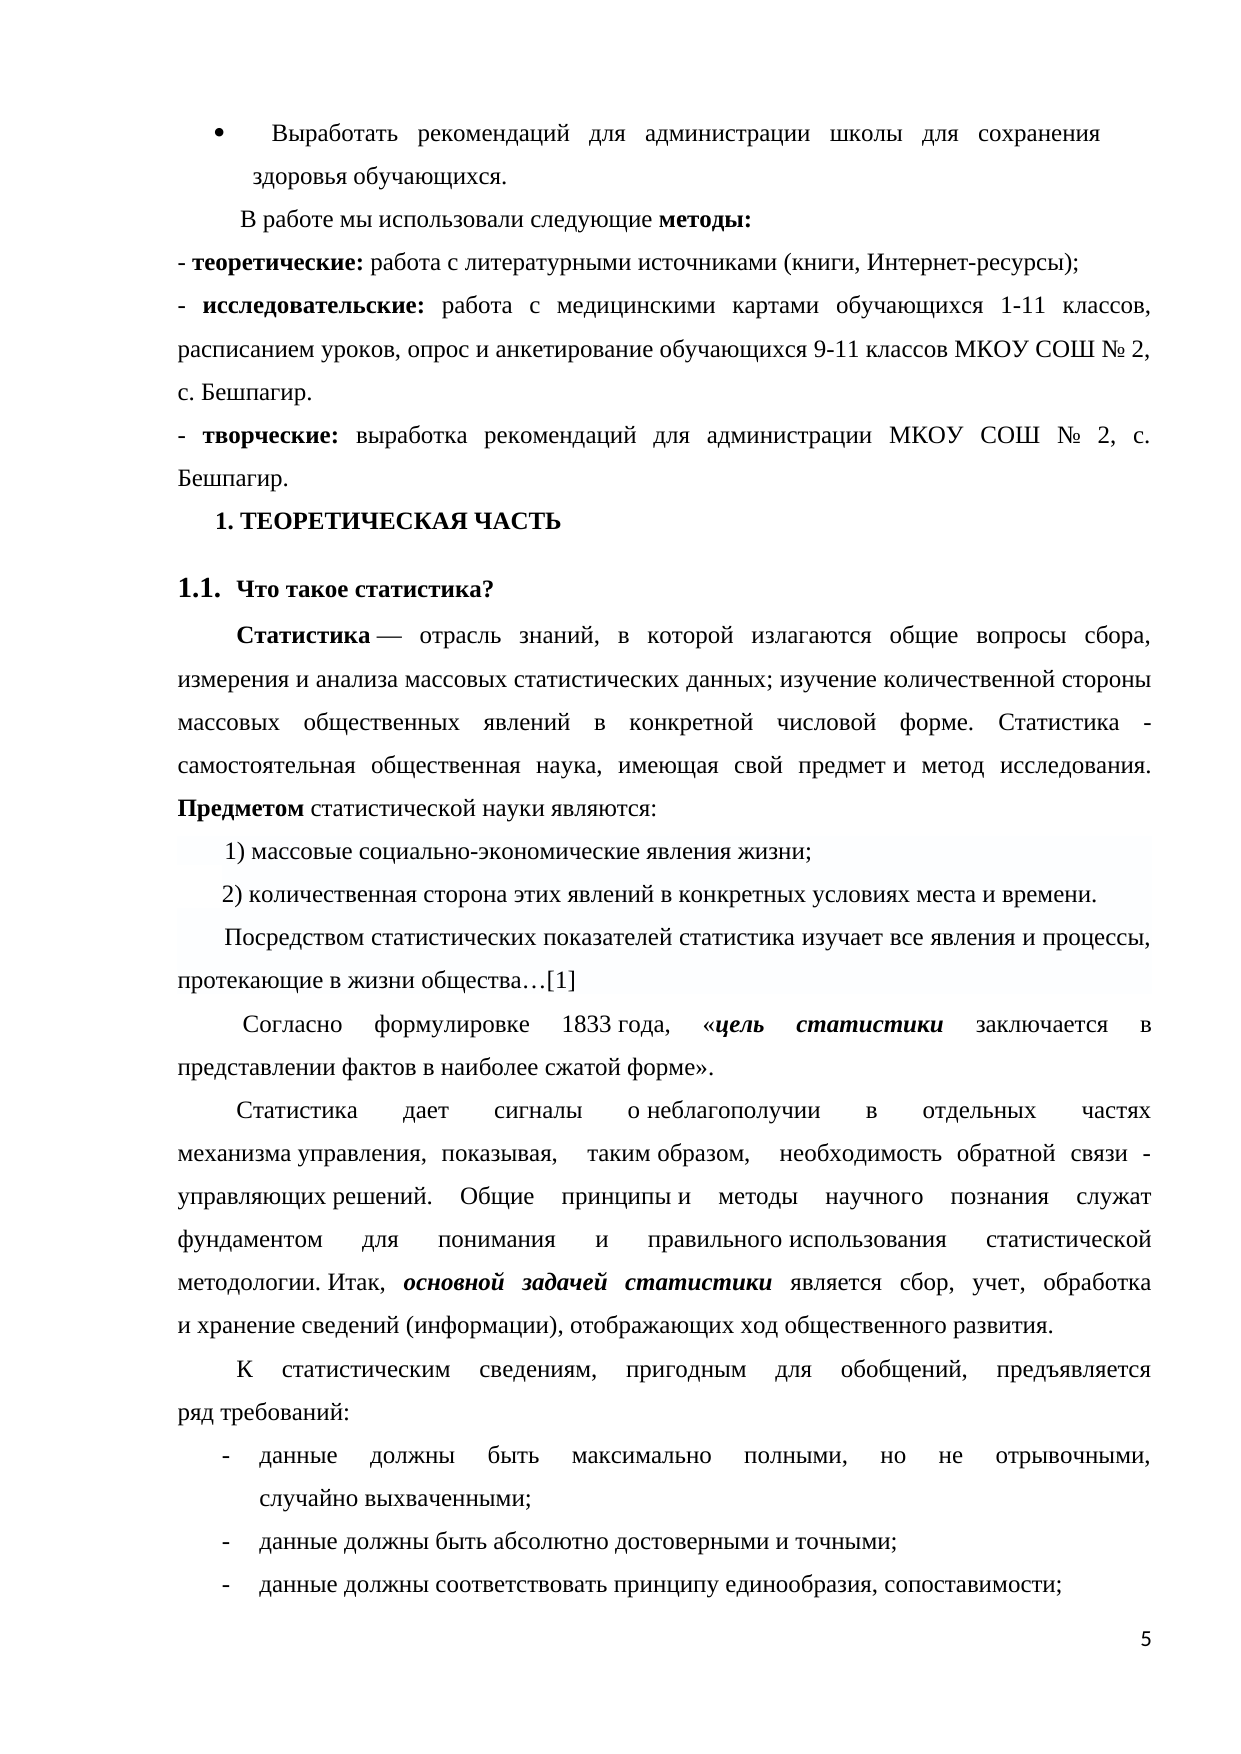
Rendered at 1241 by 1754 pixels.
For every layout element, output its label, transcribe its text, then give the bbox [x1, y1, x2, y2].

text 1) массовые социально-экономические явления жизни; [177, 836, 1152, 865]
text Статистика дает сигналы о неблагополучии в отдельных частях механизма управления, показывая, таким образом, необходимость обратной связи - управляющих решений. Общие принципы и методы научного познания служат фундаментом для понимания и правильного использования статистической методологии. Итак, основной задачей статистики является сбор, учет, обработка и хранение сведений (информации), отображающих ход общественного развития. [177, 1095, 1152, 1339]
list Что такое статистика? [177, 570, 1152, 604]
text В работе мы использовали следующие методы: [177, 204, 1152, 233]
text - творческие: выработка рекомендаций для администрации МКОУ СОШ № 2, с. Бешпагир. [177, 420, 1152, 492]
text 2) количественная сторона этих явлений в конкретных условиях места и времени. [222, 879, 1152, 908]
text 1. ТЕОРЕТИЧЕСКАЯ ЧАСТЬ [215, 506, 1152, 535]
text К статистическим сведениям, пригодным для обобщений, предъявляется ряд требований: [177, 1354, 1152, 1426]
text Посредством статистических показателей статистика изучает все явления и процессы, протекающие в жизни общества…[1] [177, 922, 1152, 994]
list данные должны соответствовать принципу единообразия, сопоставимости; [222, 1569, 1152, 1598]
text - исследовательские: работа с медицинскими картами обучающихся 1-11 классов, расписанием уроков, опрос и анкетирование обучающихся 9-11 классов МКОУ СОШ № 2, с. Бешпагир. [177, 291, 1152, 406]
text Согласно формулировке 1833 года, «цель статистики заключается в представлении фактов в наиболее сжатой форме». [177, 1009, 1152, 1081]
list Выработать рекомендаций для администрации школы для сохранения здоровья обучающихся. [215, 118, 1101, 190]
text Статистика — отрасль знаний, в которой излагаются общие вопросы сбора, измерения и анализа массовых статистических данных; изучение количественной стороны массовых общественных явлений в конкретной числовой форме. Статистика - самостоятельная общественная наука, имеющая свой предмет и метод исследования. Предметом статистической науки являются: [177, 621, 1152, 664]
list данные должны быть абсолютно достоверными и точными; [222, 1526, 1152, 1555]
text - теоретические: работа с литературными источниками (книги, Интернет-ресурсы); [177, 247, 1152, 276]
text Статистика — отрасль знаний, в которой излагаются общие вопросы сбора, измерения и анализа массовых статистических данных; изучение количественной стороны массовых общественных явлений в конкретной числовой форме. Статистика - самостоятельная общественная наука, имеющая свой предмет и метод исследования. Предметом статистической науки являются: [177, 692, 1152, 822]
list данные должны быть максимально полными, но не отрывочными, случайно выхваченными; [222, 1440, 1152, 1512]
